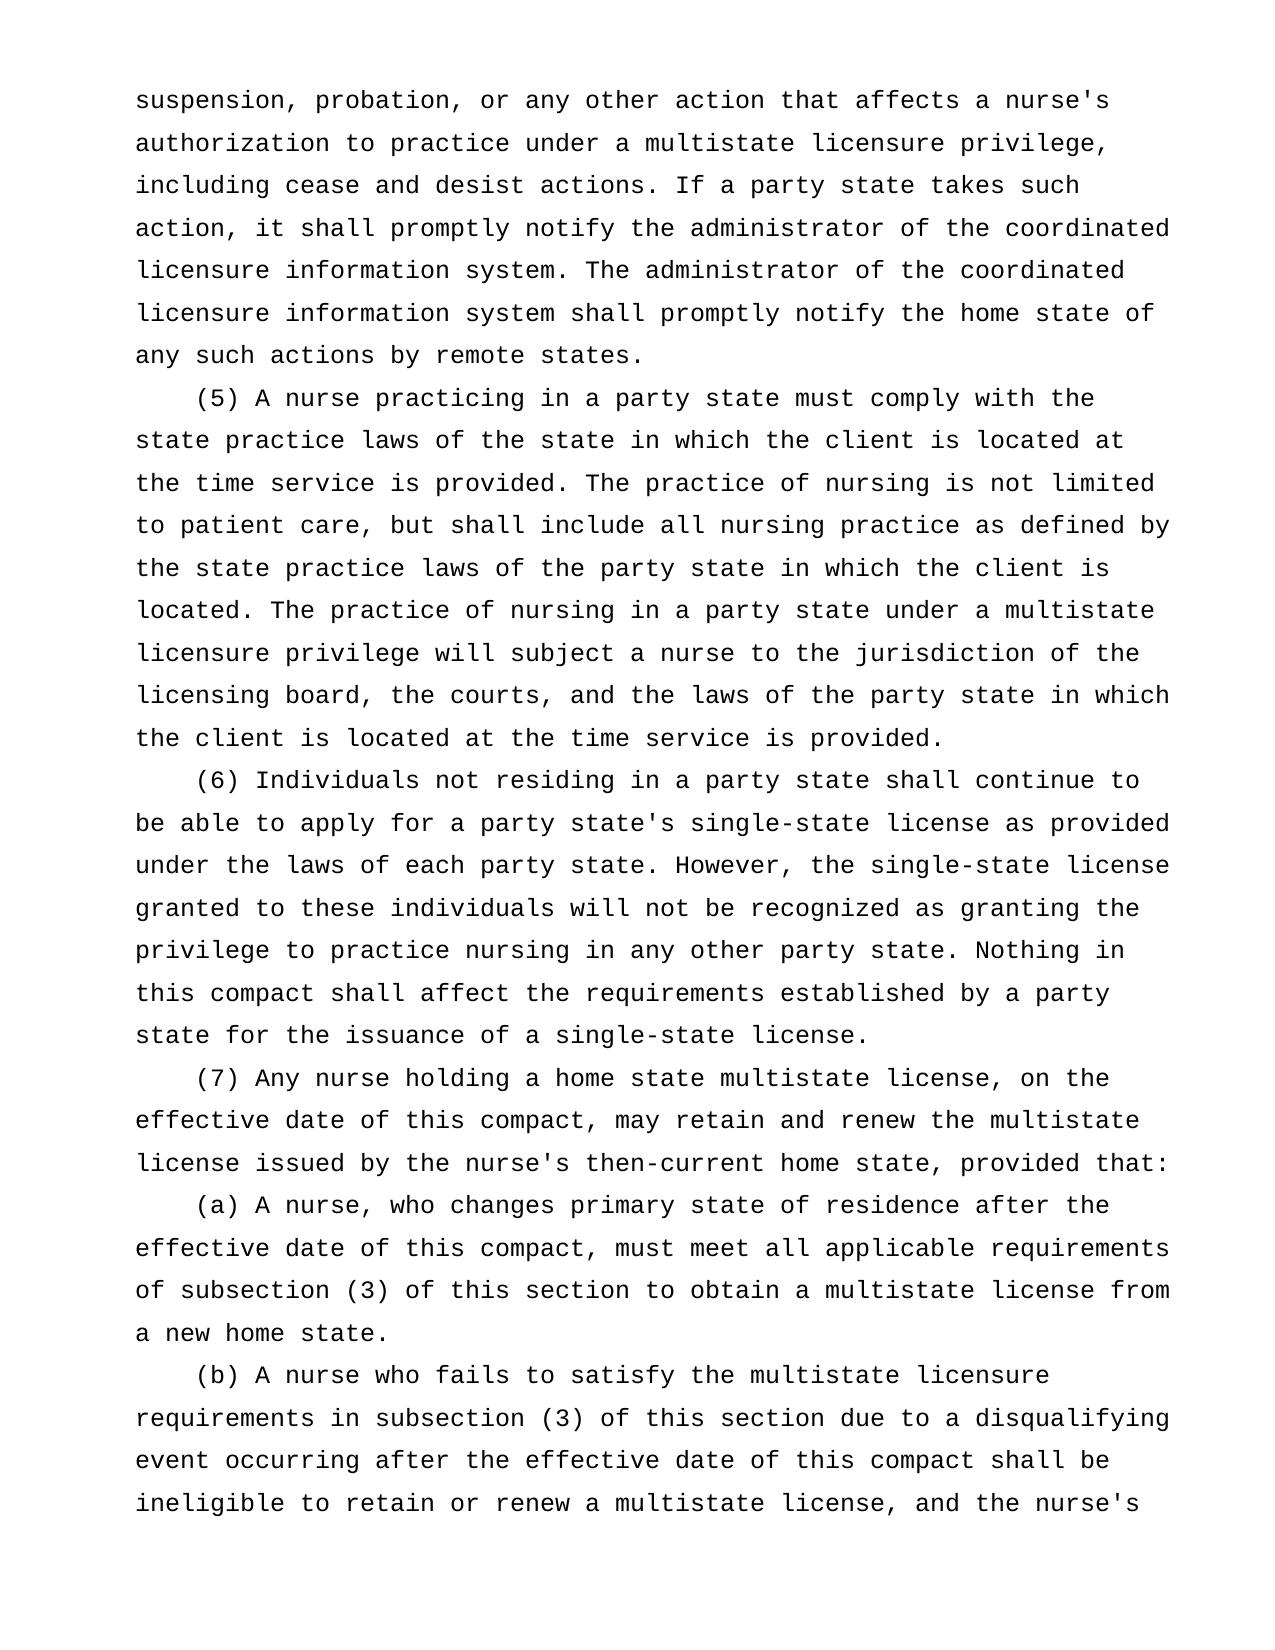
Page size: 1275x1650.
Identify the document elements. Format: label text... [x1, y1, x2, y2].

text (7) Any nurse holding a home state multistate license, on the effective date of this compact, may retain and renew the multistate license issued by the nurse's then-current home state, provided that: [135, 1052, 1170, 1180]
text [135, 1350, 1170, 1520]
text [135, 75, 1170, 372]
text (6) Individuals not residing in a party state shall continue to be able to apply for a party state's single-state license as provided under the laws of each party state. However, the single-state license granted to these individuals will not be recognized as granting the privilege to practice nursing in any other party state. Nothing in this compact shall affect the requirements established by a party state for the issuance of a single-state license. [135, 755, 1170, 1052]
text (a) A nurse, who changes primary state of residence after the effective date of this compact, must meet all applicable requirements of subsection (3) of this section to obtain a multistate license from a new home state. [135, 1180, 1170, 1350]
text (5) A nurse practicing in a party state must comply with the state practice laws of the state in which the client is located at the time service is provided. The practice of nursing is not limited to patient care, but shall include all nursing practice as defined by the state practice laws of the party state in which the client is located. The practice of nursing in a party state under a multistate licensure privilege will subject a nurse to the jurisdiction of the licensing board, the courts, and the laws of the party state in which the client is located at the time service is provided. [135, 372, 1170, 755]
